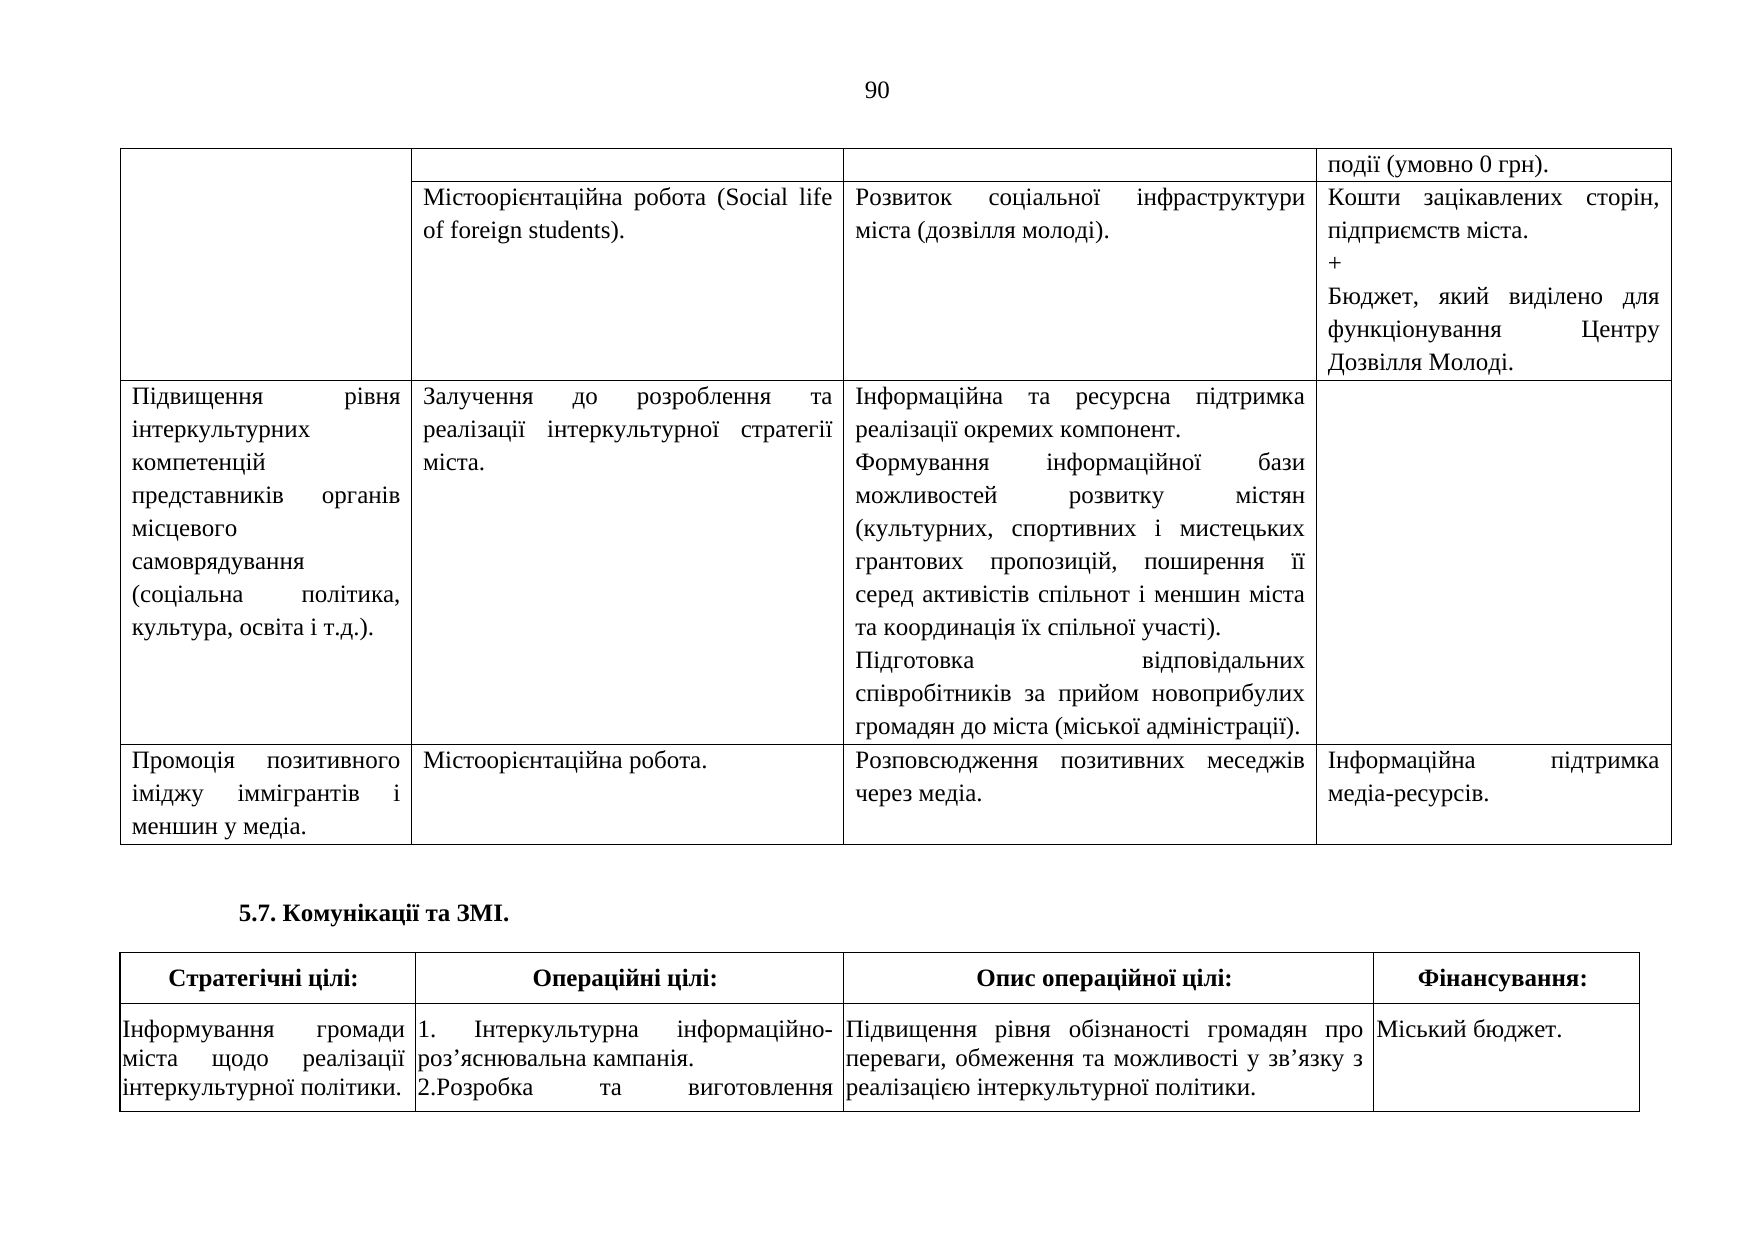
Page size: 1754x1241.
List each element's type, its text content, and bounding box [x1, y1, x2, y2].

table_cell Промоція позитивного іміджу іммігрантів і меншин у медіа. [121, 745, 411, 843]
text 5.7. Комунікації та ЗМІ. [150, 898, 1604, 927]
table_header Операційні цілі: [416, 953, 843, 1003]
table_cell Кошти зацікавлених сторін, підприємств міста. + Бюджет, який виділено для функціонування Центру Дозвілля Молоді. [1317, 182, 1671, 380]
table_cell Інформаційна підтримка медіа-ресурсів. [1317, 745, 1671, 843]
table_cell Підвищення рівня інтеркультурних компетенцій представників органів місцевого самоврядування (соціальна політика, культура, освіта і т.д.). [121, 381, 411, 744]
table_cell Містоорієнтаційна робота. [412, 745, 843, 843]
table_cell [844, 1004, 1373, 1111]
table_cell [844, 149, 1316, 181]
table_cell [416, 1004, 843, 1111]
table_cell Розвиток соціальної інфраструктури міста (дозвілля молоді). [844, 182, 1316, 380]
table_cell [121, 1004, 415, 1111]
table_cell Міський бюджет. [1374, 1004, 1639, 1111]
table_header Стратегічні цілі: [121, 953, 415, 1003]
table_cell Інформаційна та ресурсна підтримка реалізації окремих компонент. Формування інформаційної бази можливостей розвитку містян (культурних, спортивних і мистецьких грантових пропозицій, поширення її серед активістів спільнот і меншин міста та координація їх спільної участі). Підготовка відповідальних співробітників за прийом новоприбулих громадян до міста (міської адміністрації). [844, 381, 1316, 744]
table_cell Залучення до розроблення та реалізації інтеркультурної стратегії міста. [412, 381, 843, 744]
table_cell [412, 149, 843, 181]
table_cell Містоорієнтаційна робота (Social life of foreign students). [412, 182, 843, 380]
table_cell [121, 149, 411, 380]
table_header Фінансування: [1374, 953, 1639, 1003]
table_header Опис операційної цілі: [844, 953, 1373, 1003]
table_cell [1317, 381, 1671, 744]
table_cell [1317, 149, 1671, 181]
table_cell Розповсюдження позитивних меседжів через медіа. [844, 745, 1316, 843]
